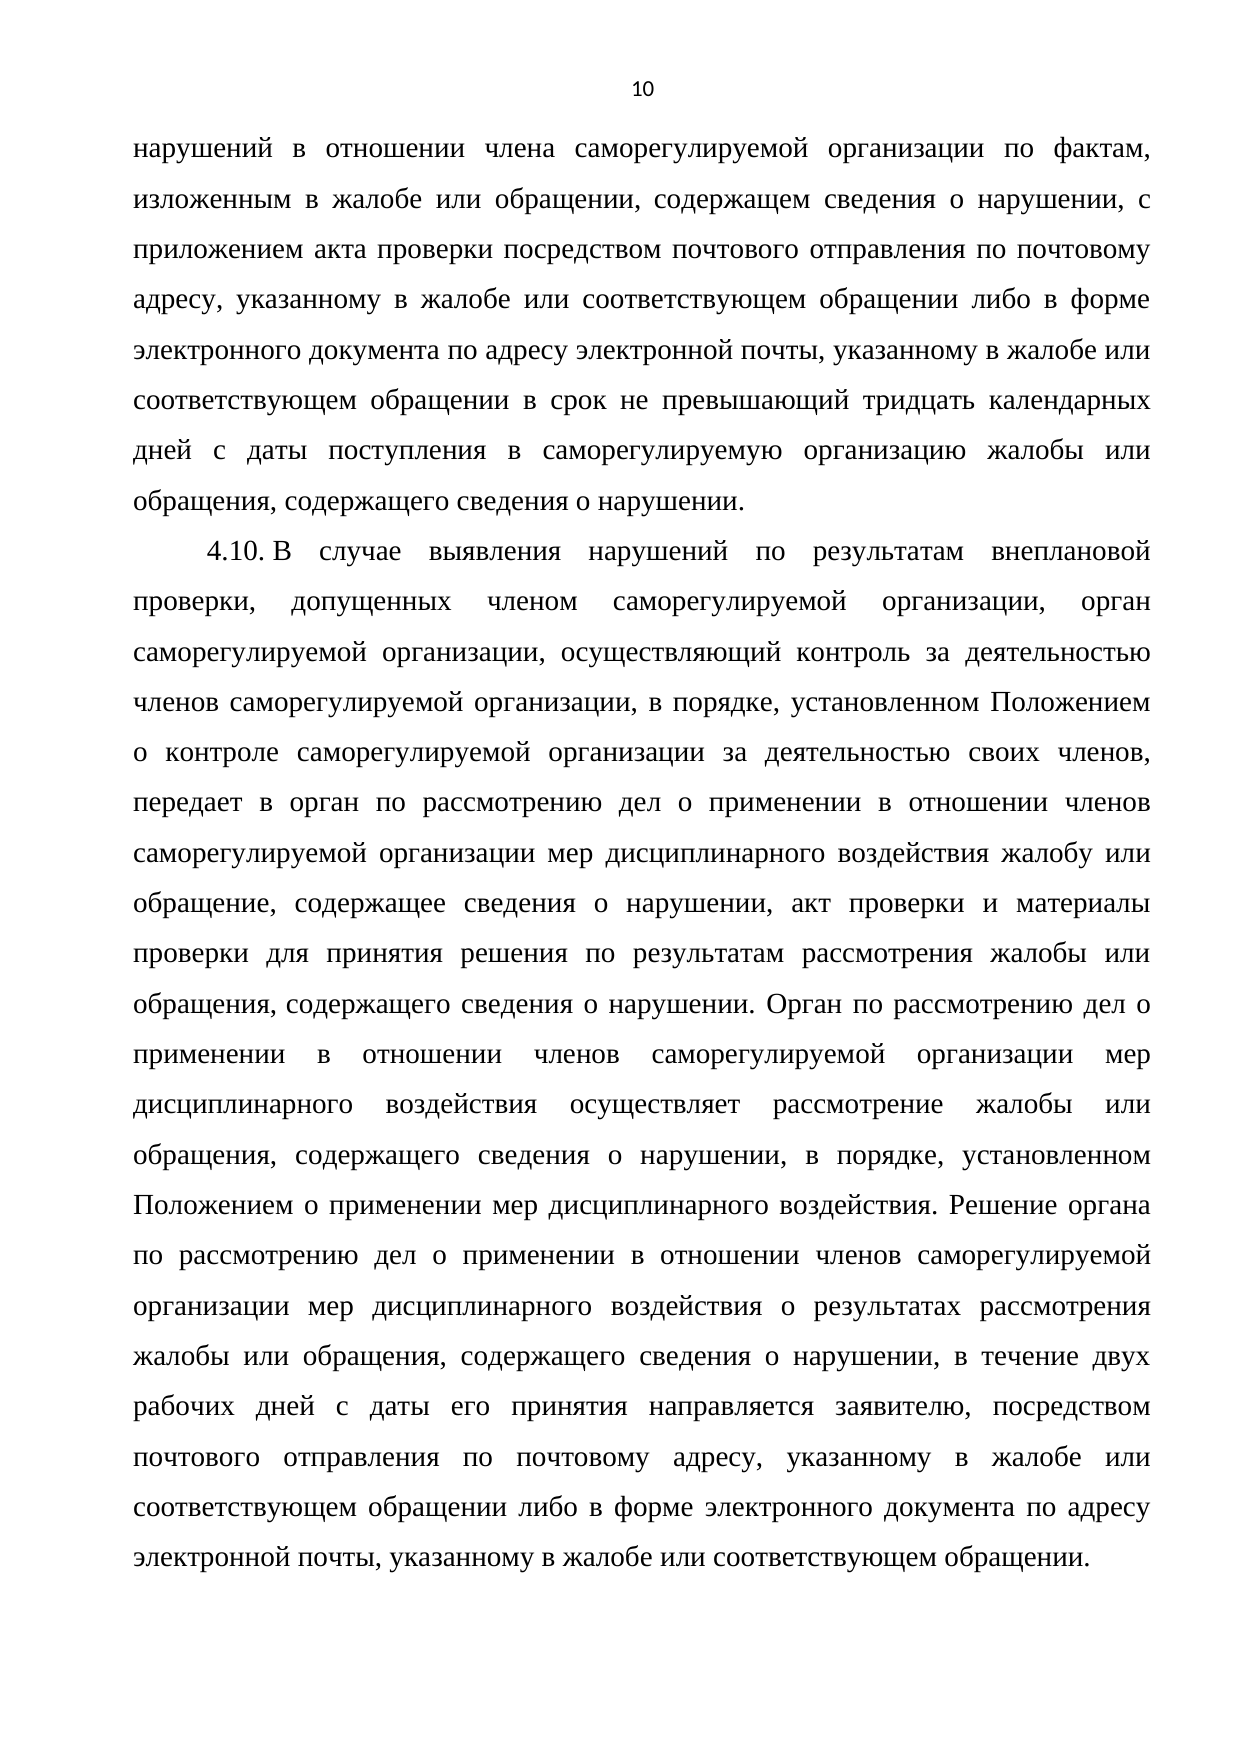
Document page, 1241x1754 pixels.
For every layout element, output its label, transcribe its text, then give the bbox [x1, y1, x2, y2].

text 4.10. В случае выявления нарушений по результатам внеплановой проверки, допущенных членом саморегулируемой организации, орган саморегулируемой организации, осуществляющий контроль за деятельностью членов саморегулируемой организации, в порядке, установленном Положением о контроле саморегулируемой организации за деятельностью своих членов, передает в орган по рассмотрению дел о применении в отношении членов саморегулируемой организации мер дисциплинарного воздействия жалобу или обращение, содержащее сведения о нарушении, акт проверки и материалы проверки для принятия решения по результатам рассмотрения жалобы или обращения, содержащего сведения о нарушении. Орган по рассмотрению дел о применении в отношении членов саморегулируемой организации мер дисциплинарного воздействия осуществляет рассмотрение жалобы или обращения, содержащего сведения о нарушении, в порядке, установленном Положением о применении мер дисциплинарного воздействия. Решение органа по рассмотрению дел о применении в отношении членов саморегулируемой организации мер дисциплинарного воздействия о результатах рассмотрения жалобы или обращения, содержащего сведения о нарушении, в течение двух рабочих дней с даты его принятия направляется заявителю, посредством почтового отправления по почтовому адресу, указанному в жалобе или соответствующем обращении либо в форме электронного документа по адресу электронной почты, указанному в жалобе или соответствующем обращении. [133, 533, 1152, 1573]
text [133, 131, 1152, 516]
